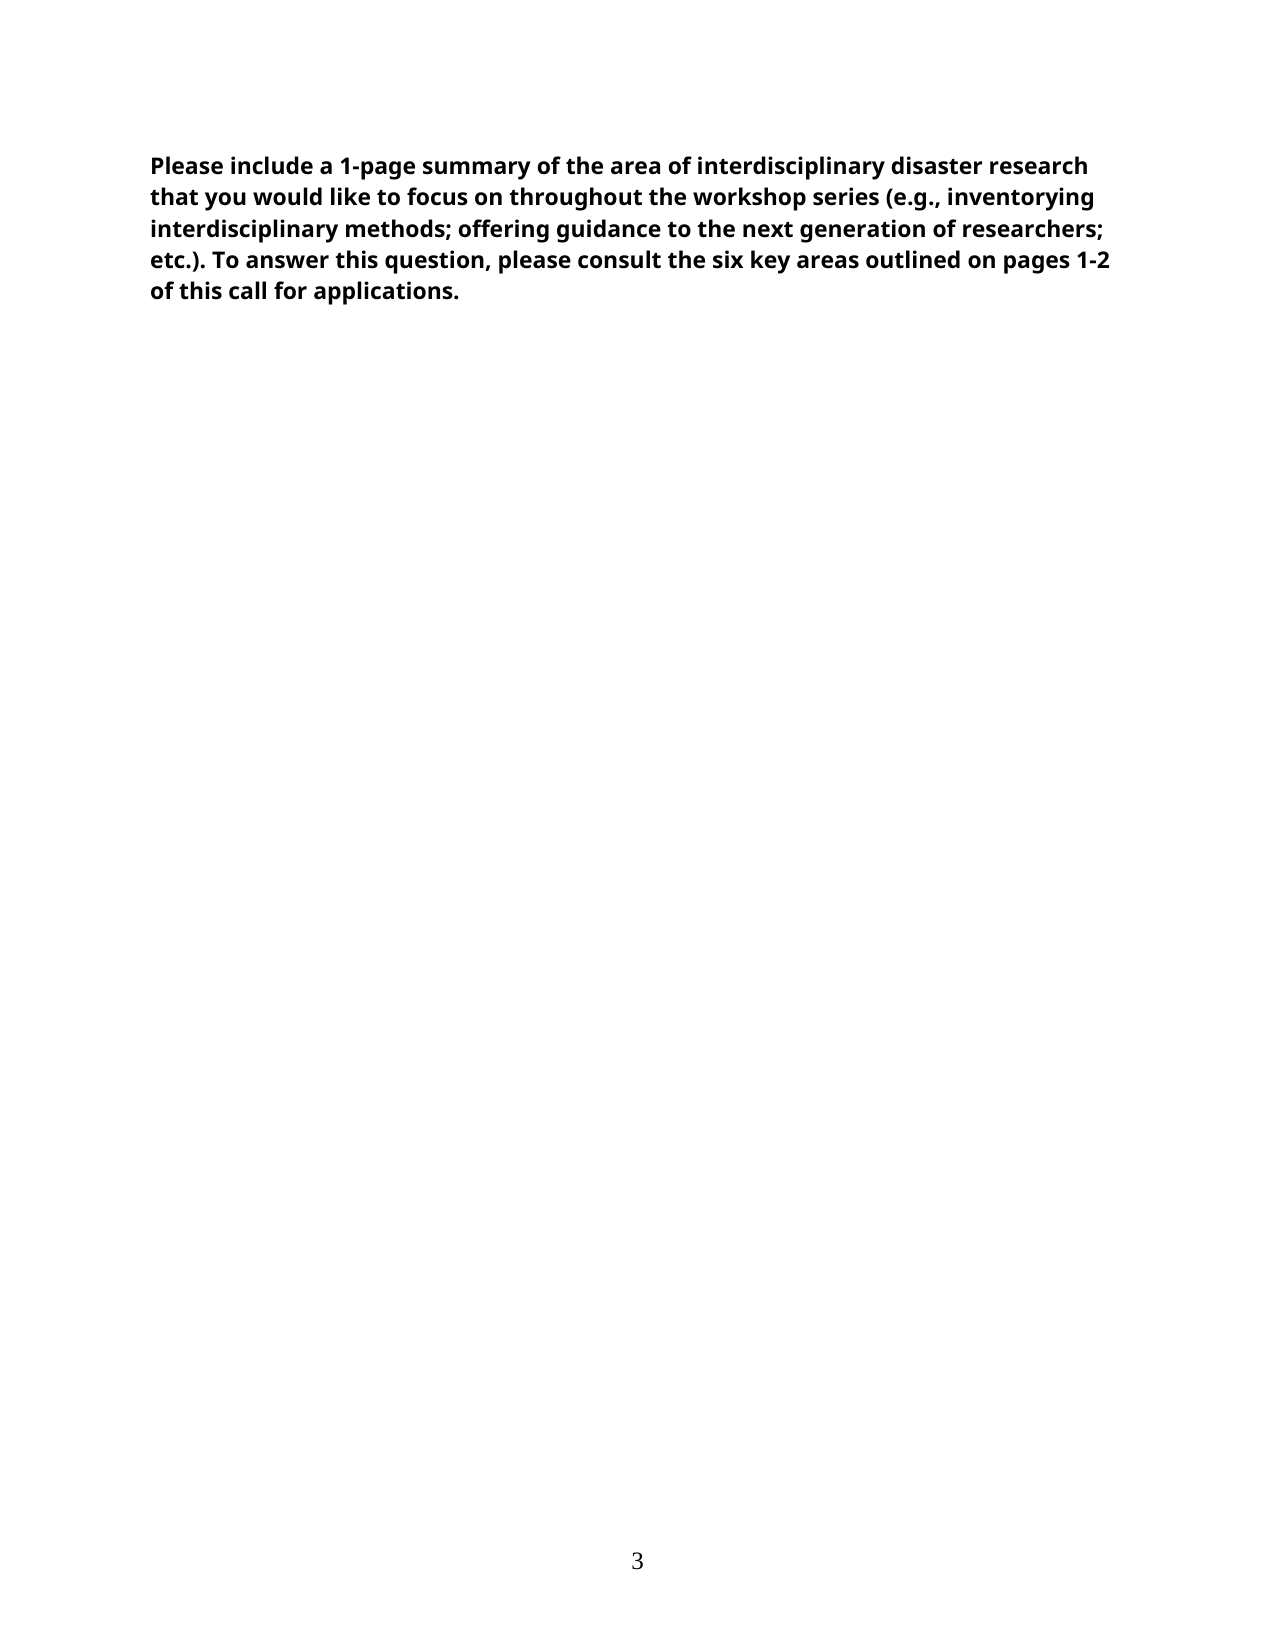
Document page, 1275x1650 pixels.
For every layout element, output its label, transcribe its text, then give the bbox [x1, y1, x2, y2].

text Please include a 1-page summary of the area of interdisciplinary disaster research that you would like to focus on throughout the workshop series (e.g., inventorying interdisciplinary methods; offering guidance to the next generation of researchers; etc.). To answer this question, please consult the six key areas outlined on pages 1-2 of this call for applications. [150, 150, 1125, 306]
